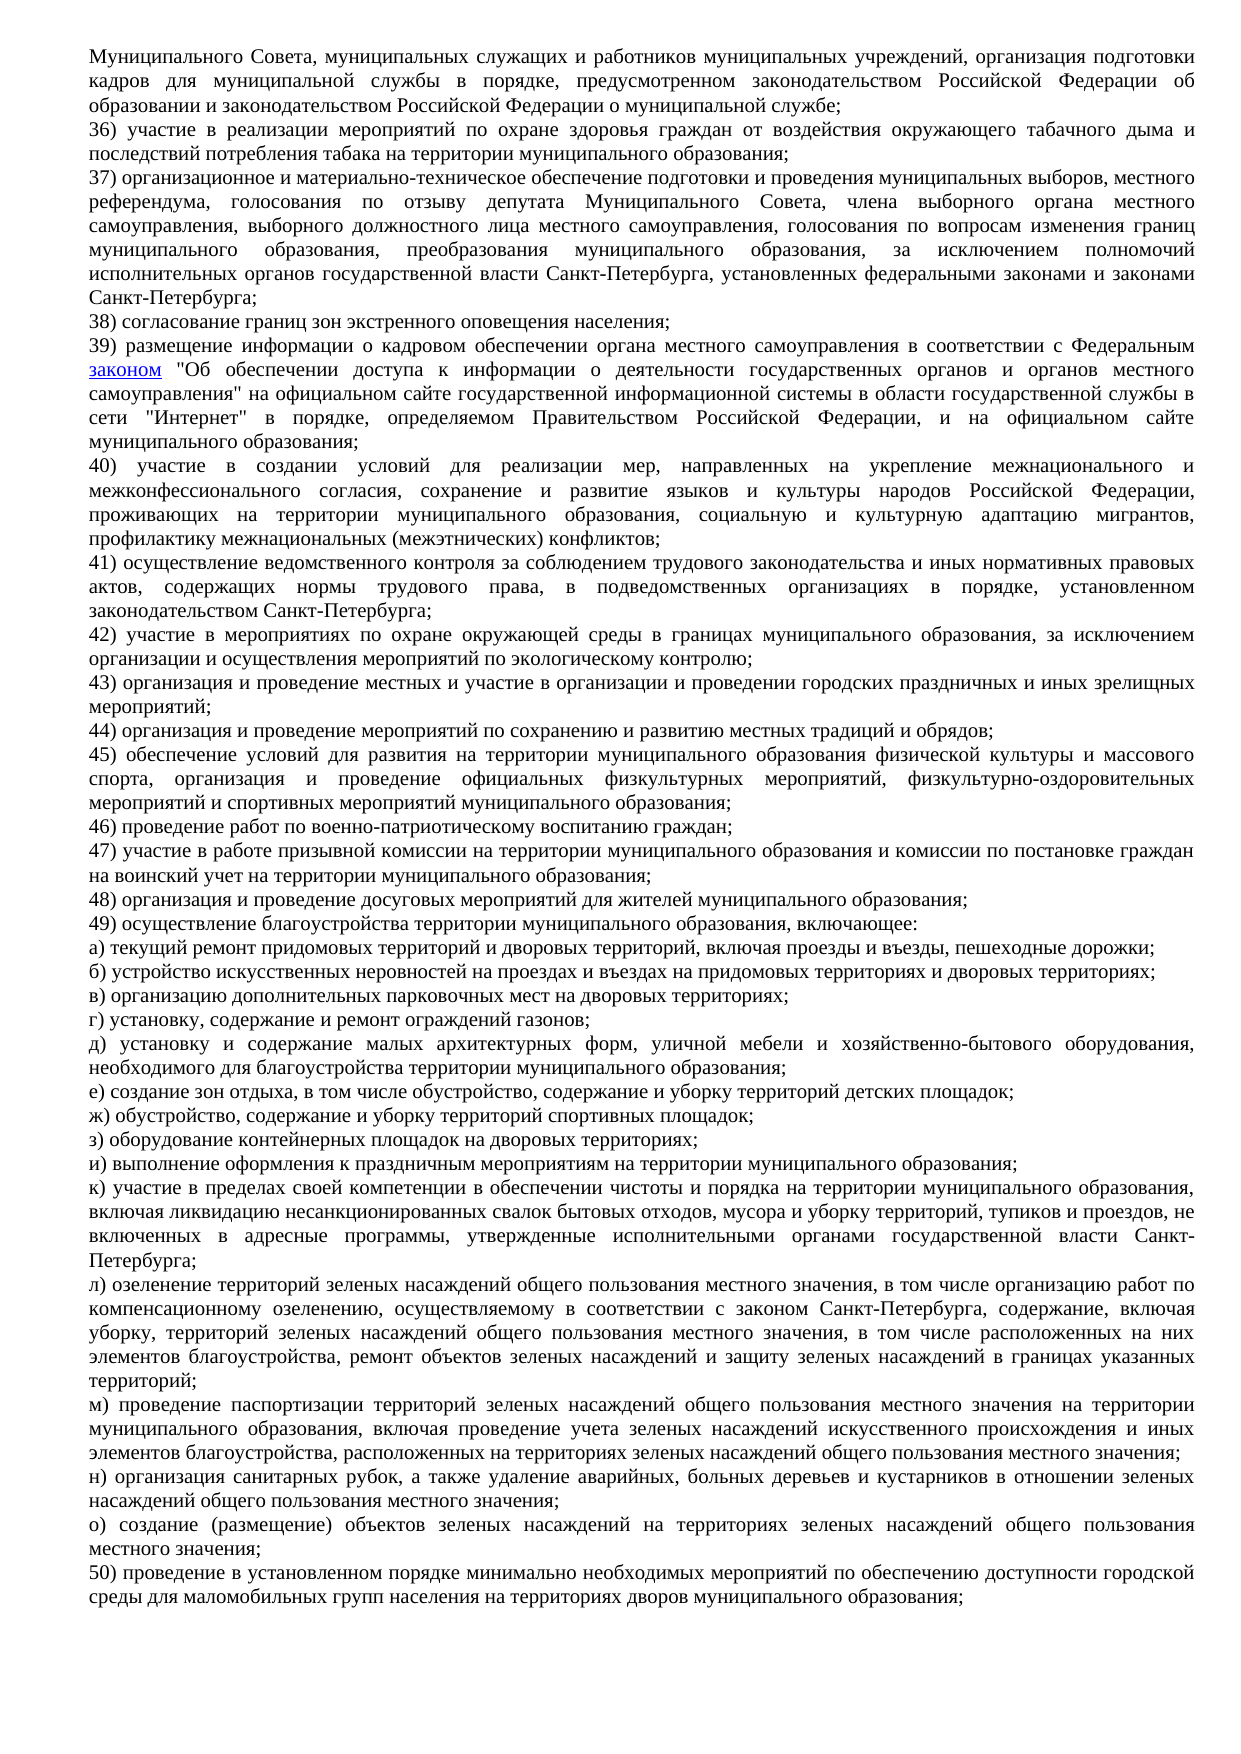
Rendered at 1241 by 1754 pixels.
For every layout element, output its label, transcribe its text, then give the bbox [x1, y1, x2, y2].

text 44) организация и проведение мероприятий по сохранению и развитию местных традиций и обрядов; [89, 718, 1196, 742]
text в) организацию дополнительных парковочных мест на дворовых территориях; [89, 983, 1196, 1007]
text 50) проведение в установленном порядке минимально необходимых мероприятий по обеспечению доступности городской среды для маломобильных групп населения на территориях дворов муниципального образования; [89, 1560, 1196, 1608]
text 39) размещение информации о кадровом обеспечении органа местного самоуправления в соответствии с Федеральным законом "Об обеспечении доступа к информации о деятельности государственных органов и органов местного самоуправления" на официальном сайте государственной информационной системы в области государственной службы в сети "Интернет" в порядке, определяемом Правительством Российской Федерации, и на официальном сайте муниципального образования; [89, 333, 1196, 453]
text г) установку, содержание и ремонт ограждений газонов; [89, 1007, 1196, 1031]
text 49) осуществление благоустройства территории муниципального образования, включающее: [89, 911, 1196, 935]
text а) текущий ремонт придомовых территорий и дворовых территорий, включая проезды и въезды, пешеходные дорожки; [89, 935, 1196, 959]
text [89, 44, 1196, 117]
text з) оборудование контейнерных площадок на дворовых территориях; [89, 1127, 1196, 1151]
text б) устройство искусственных неровностей на проездах и въездах на придомовых территориях и дворовых территориях; [89, 959, 1196, 983]
text 41) осуществление ведомственного контроля за соблюдением трудового законодательства и иных нормативных правовых актов, содержащих нормы трудового права, в подведомственных организациях в порядке, установленном законодательством Санкт-Петербурга; [89, 550, 1196, 622]
text 48) организация и проведение досуговых мероприятий для жителей муниципального образования; [89, 887, 1196, 911]
text л) озеленение территорий зеленых насаждений общего пользования местного значения, в том числе организацию работ по компенсационному озеленению, осуществляемому в соответствии с законом Санкт-Петербурга, содержание, включая уборку, территорий зеленых насаждений общего пользования местного значения, в том числе расположенных на них элементов благоустройства, ремонт объектов зеленых насаждений и защиту зеленых насаждений в границах указанных территорий; [89, 1272, 1196, 1392]
text 38) согласование границ зон экстренного оповещения населения; [89, 309, 1196, 333]
text 40) участие в создании условий для реализации мер, направленных на укрепление межнационального и межконфессионального согласия, сохранение и развитие языков и культуры народов Российской Федерации, проживающих на территории муниципального образования, социальную и культурную адаптацию мигрантов, профилактику межнациональных (межэтнических) конфликтов; [89, 453, 1196, 550]
text ж) обустройство, содержание и уборку территорий спортивных площадок; [89, 1103, 1196, 1127]
text и) выполнение оформления к праздничным мероприятиям на территории муниципального образования; [89, 1151, 1196, 1175]
text м) проведение паспортизации территорий зеленых насаждений общего пользования местного значения на территории муниципального образования, включая проведение учета зеленых насаждений искусственного происхождения и иных элементов благоустройства, расположенных на территориях зеленых насаждений общего пользования местного значения; [89, 1392, 1196, 1464]
text 43) организация и проведение местных и участие в организации и проведении городских праздничных и иных зрелищных мероприятий; [89, 670, 1196, 718]
text к) участие в пределах своей компетенции в обеспечении чистоты и порядка на территории муниципального образования, включая ликвидацию несанкционированных свалок бытовых отходов, мусора и уборку территорий, тупиков и проездов, не включенных в адресные программы, утвержденные исполнительными органами государственной власти Санкт-Петербурга; [89, 1175, 1196, 1272]
text 42) участие в мероприятиях по охране окружающей среды в границах муниципального образования, за исключением организации и осуществления мероприятий по экологическому контролю; [89, 622, 1196, 670]
text 37) организационное и материально-техническое обеспечение подготовки и проведения муниципальных выборов, местного референдума, голосования по отзыву депутата Муниципального Совета, члена выборного органа местного самоуправления, выборного должностного лица местного самоуправления, голосования по вопросам изменения границ муниципального образования, преобразования муниципального образования, за исключением полномочий исполнительных органов государственной власти Санкт-Петербурга, установленных федеральными законами и законами Санкт-Петербурга; [89, 165, 1196, 309]
text н) организация санитарных рубок, а также удаление аварийных, больных деревьев и кустарников в отношении зеленых насаждений общего пользования местного значения; [89, 1464, 1196, 1512]
text д) установку и содержание малых архитектурных форм, уличной мебели и хозяйственно-бытового оборудования, необходимого для благоустройства территории муниципального образования; [89, 1031, 1196, 1079]
text о) создание (размещение) объектов зеленых насаждений на территориях зеленых насаждений общего пользования местного значения; [89, 1512, 1196, 1560]
text 47) участие в работе призывной комиссии на территории муниципального образования и комиссии по постановке граждан на воинский учет на территории муниципального образования; [89, 838, 1196, 887]
text е) создание зон отдыха, в том числе обустройство, содержание и уборку территорий детских площадок; [89, 1079, 1196, 1103]
text 36) участие в реализации мероприятий по охране здоровья граждан от воздействия окружающего табачного дыма и последствий потребления табака на территории муниципального образования; [89, 117, 1196, 165]
text 46) проведение работ по военно-патриотическому воспитанию граждан; [89, 814, 1196, 838]
text 45) обеспечение условий для развития на территории муниципального образования физической культуры и массового спорта, организация и проведение официальных физкультурных мероприятий, физкультурно-оздоровительных мероприятий и спортивных мероприятий муниципального образования; [89, 742, 1196, 814]
